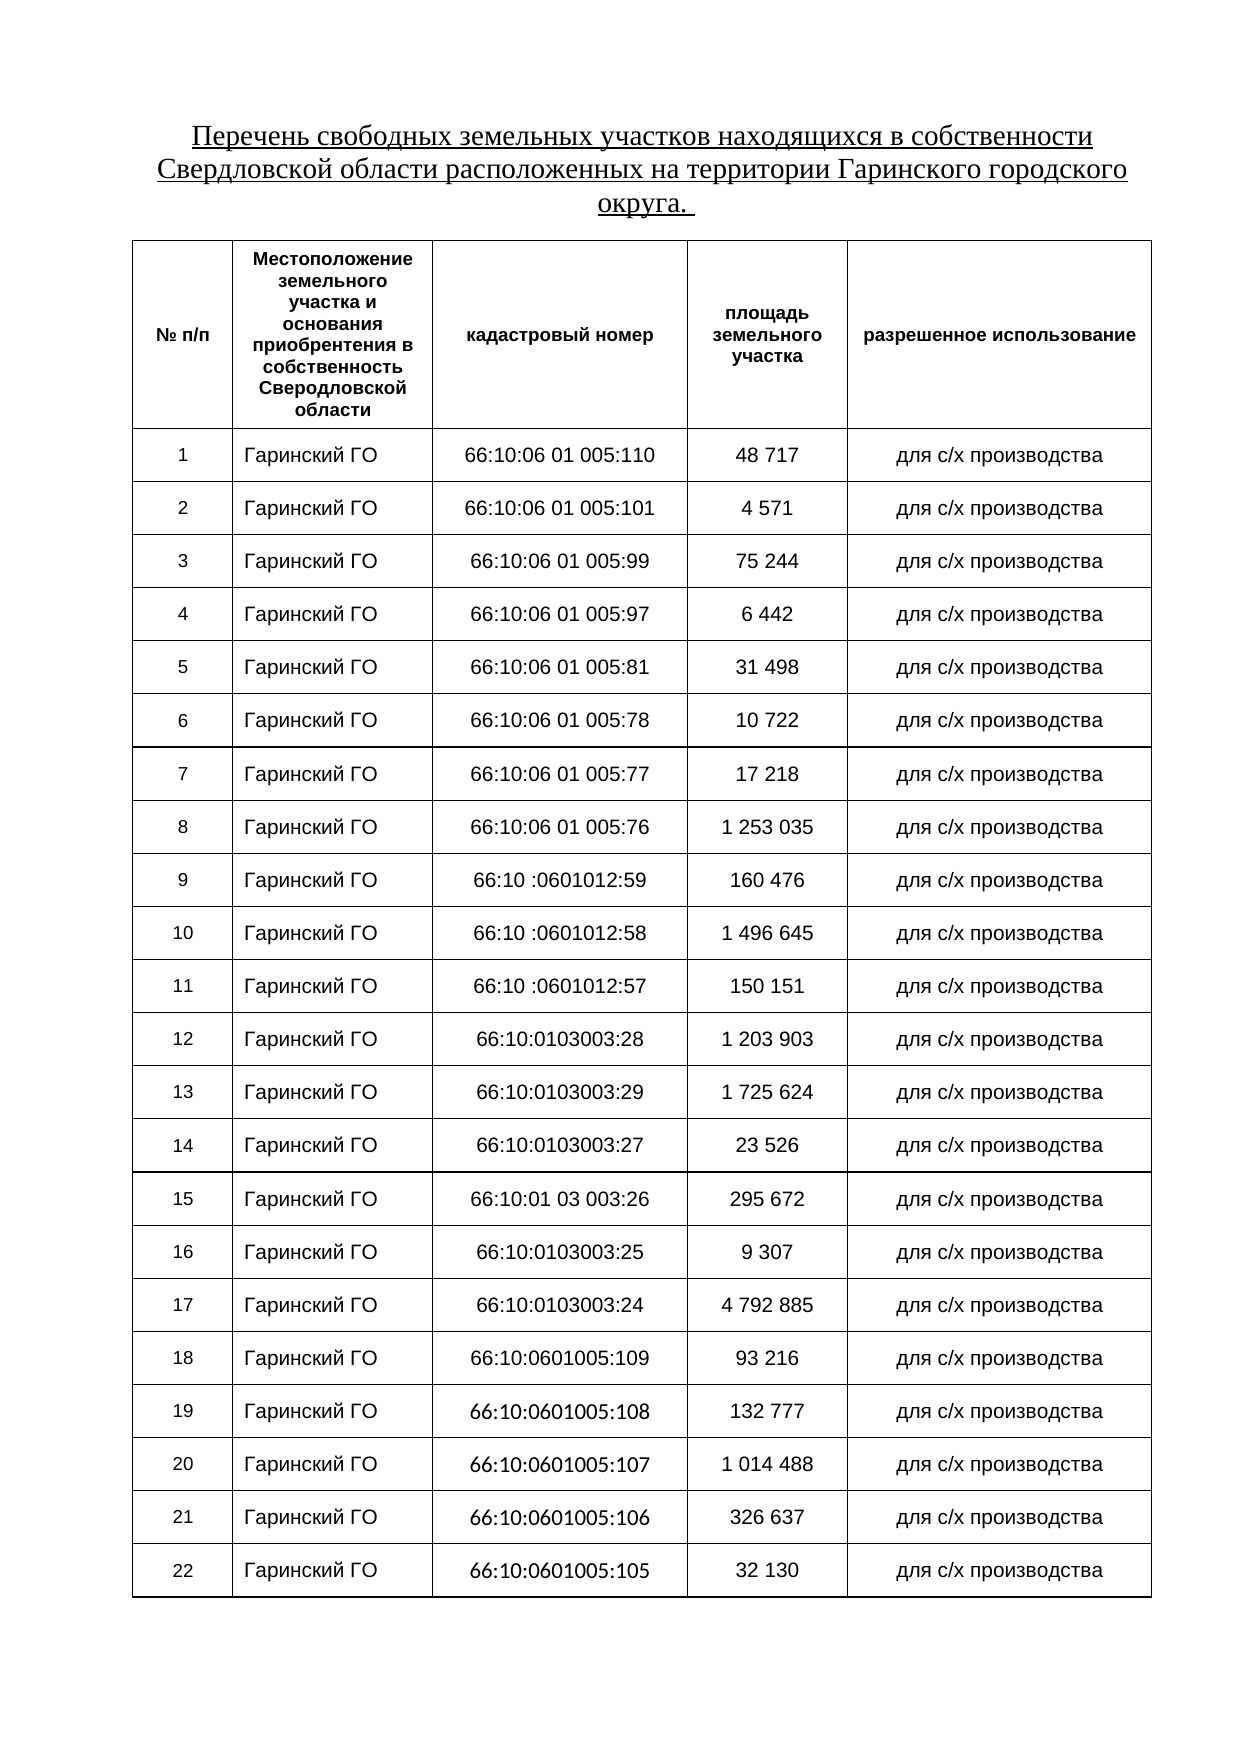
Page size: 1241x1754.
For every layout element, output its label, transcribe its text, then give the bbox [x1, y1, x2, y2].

table_cell 6 442 [688, 588, 847, 640]
table_cell для с/х производства [848, 854, 1151, 906]
table_cell 66:10:0601005:105 [433, 1544, 687, 1596]
table_cell 17 [133, 1279, 232, 1331]
table_cell для с/х производства [848, 1385, 1151, 1437]
table_cell 66:10:0601005:107 [433, 1438, 687, 1490]
table_cell для с/х производства [848, 1491, 1151, 1543]
table_cell 66:10:06 01 005:99 [433, 535, 687, 587]
table_header № п/п [133, 241, 232, 428]
table_cell 21 [133, 1491, 232, 1543]
table_cell Гаринский ГО [233, 535, 432, 587]
table_cell Гаринский ГО [233, 1066, 432, 1118]
table_cell 75 244 [688, 535, 847, 587]
table_cell Гаринский ГО [233, 588, 432, 640]
table_cell Гаринский ГО [233, 429, 432, 481]
table_cell 1 203 903 [688, 1013, 847, 1065]
table_cell Гаринский ГО [233, 1279, 432, 1331]
table_cell для с/х производства [848, 1226, 1151, 1278]
table_header кадастровый номер [433, 241, 687, 428]
table_cell 160 476 [688, 854, 847, 906]
table_cell 11 [133, 960, 232, 1012]
table_cell Гаринский ГО [233, 1544, 432, 1596]
table_cell 132 777 [688, 1385, 847, 1437]
table_cell 66:10:0103003:27 [433, 1119, 687, 1171]
table_cell 93 216 [688, 1332, 847, 1384]
table_header Местоположение земельного участка и основания приобрентения в собственность Сверодловской области [233, 241, 432, 428]
table_cell 66:10:0601005:109 [433, 1332, 687, 1384]
table_cell 16 [133, 1226, 232, 1278]
table_cell для с/х производства [848, 694, 1151, 746]
table_cell 66:10 :0601012:59 [433, 854, 687, 906]
table_cell 66:10:0103003:25 [433, 1226, 687, 1278]
table_cell 66:10:0103003:29 [433, 1066, 687, 1118]
table_cell 66:10 :0601012:58 [433, 907, 687, 959]
table_header площадь земельного участка [688, 241, 847, 428]
table_cell 66:10:06 01 005:101 [433, 482, 687, 534]
table_cell 10 722 [688, 694, 847, 746]
table_cell Гаринский ГО [233, 1013, 432, 1065]
table_cell 17 218 [688, 748, 847, 799]
table_cell 9 307 [688, 1226, 847, 1278]
table_cell для с/х производства [848, 748, 1151, 799]
table_cell 66:10:06 01 005:78 [433, 694, 687, 746]
table_cell для с/х производства [848, 801, 1151, 853]
table_cell Гаринский ГО [233, 694, 432, 746]
table_cell 18 [133, 1332, 232, 1384]
table_cell 66:10 :0601012:57 [433, 960, 687, 1012]
table_cell 8 [133, 801, 232, 853]
table_cell для с/х производства [848, 960, 1151, 1012]
table_cell Гаринский ГО [233, 1385, 432, 1437]
table_cell 326 637 [688, 1491, 847, 1543]
table_cell 66:10:06 01 005:97 [433, 588, 687, 640]
table_cell 295 672 [688, 1173, 847, 1224]
table_cell для с/х производства [848, 1279, 1151, 1331]
table_header разрешенное использование [848, 241, 1151, 428]
table_cell для с/х производства [848, 1119, 1151, 1171]
table_cell 2 [133, 482, 232, 534]
table_cell 48 717 [688, 429, 847, 481]
table_cell Гаринский ГО [233, 1173, 432, 1224]
table_cell 4 [133, 588, 232, 640]
table_cell для с/х производства [848, 482, 1151, 534]
table_cell для с/х производства [848, 641, 1151, 693]
table_cell 1 014 488 [688, 1438, 847, 1490]
table_cell 9 [133, 854, 232, 906]
table_cell 66:10:0601005:108 [433, 1385, 687, 1437]
text Перечень свободных земельных участков находящихся в собственности Свердловской области расположенных на территории Гаринского городского округа. [133, 118, 1152, 219]
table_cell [848, 1544, 1151, 1596]
table_cell 6 [133, 694, 232, 746]
table_cell 1 253 035 [688, 801, 847, 853]
table_cell 13 [133, 1066, 232, 1118]
table_cell для с/х производства [848, 1173, 1151, 1224]
table_cell 4 571 [688, 482, 847, 534]
table_cell 66:10:0103003:24 [433, 1279, 687, 1331]
table_cell 3 [133, 535, 232, 587]
table_cell 7 [133, 748, 232, 799]
table_cell 66:10:06 01 005:110 [433, 429, 687, 481]
table_cell 66:10:0601005:106 [433, 1491, 687, 1543]
table_cell 22 [133, 1544, 232, 1596]
table_cell 12 [133, 1013, 232, 1065]
table_cell для с/х производства [848, 429, 1151, 481]
table_cell для с/х производства [848, 1066, 1151, 1118]
table_cell для с/х производства [848, 1438, 1151, 1490]
table_cell 14 [133, 1119, 232, 1171]
table_cell 150 151 [688, 960, 847, 1012]
table_cell Гаринский ГО [233, 907, 432, 959]
table_cell 23 526 [688, 1119, 847, 1171]
table_cell Гаринский ГО [233, 1226, 432, 1278]
table_cell Гаринский ГО [233, 748, 432, 799]
table_cell 1 725 624 [688, 1066, 847, 1118]
table_cell Гаринский ГО [233, 482, 432, 534]
table_cell 4 792 885 [688, 1279, 847, 1331]
table_cell 20 [133, 1438, 232, 1490]
table_cell 32 130 [688, 1544, 847, 1596]
table_cell для с/х производства [848, 588, 1151, 640]
table_cell для с/х производства [848, 1013, 1151, 1065]
table_cell 15 [133, 1173, 232, 1224]
table_cell 66:10:06 01 005:76 [433, 801, 687, 853]
table_cell 1 496 645 [688, 907, 847, 959]
table_cell Гаринский ГО [233, 1438, 432, 1490]
table_cell 66:10:06 01 005:81 [433, 641, 687, 693]
table_cell для с/х производства [848, 907, 1151, 959]
table_cell для с/х производства [848, 1332, 1151, 1384]
table_cell Гаринский ГО [233, 641, 432, 693]
table_cell 66:10:0103003:28 [433, 1013, 687, 1065]
table_cell Гаринский ГО [233, 1332, 432, 1384]
table_cell 66:10:06 01 005:77 [433, 748, 687, 799]
table_cell 66:10:01 03 003:26 [433, 1173, 687, 1224]
table_cell 31 498 [688, 641, 847, 693]
table_cell 5 [133, 641, 232, 693]
table_cell 1 [133, 429, 232, 481]
table_cell Гаринский ГО [233, 854, 432, 906]
table_cell 19 [133, 1385, 232, 1437]
table_cell Гаринский ГО [233, 1491, 432, 1543]
table_cell Гаринский ГО [233, 801, 432, 853]
table_cell Гаринский ГО [233, 1119, 432, 1171]
table_cell для с/х производства [848, 535, 1151, 587]
table_cell Гаринский ГО [233, 960, 432, 1012]
table_cell 10 [133, 907, 232, 959]
